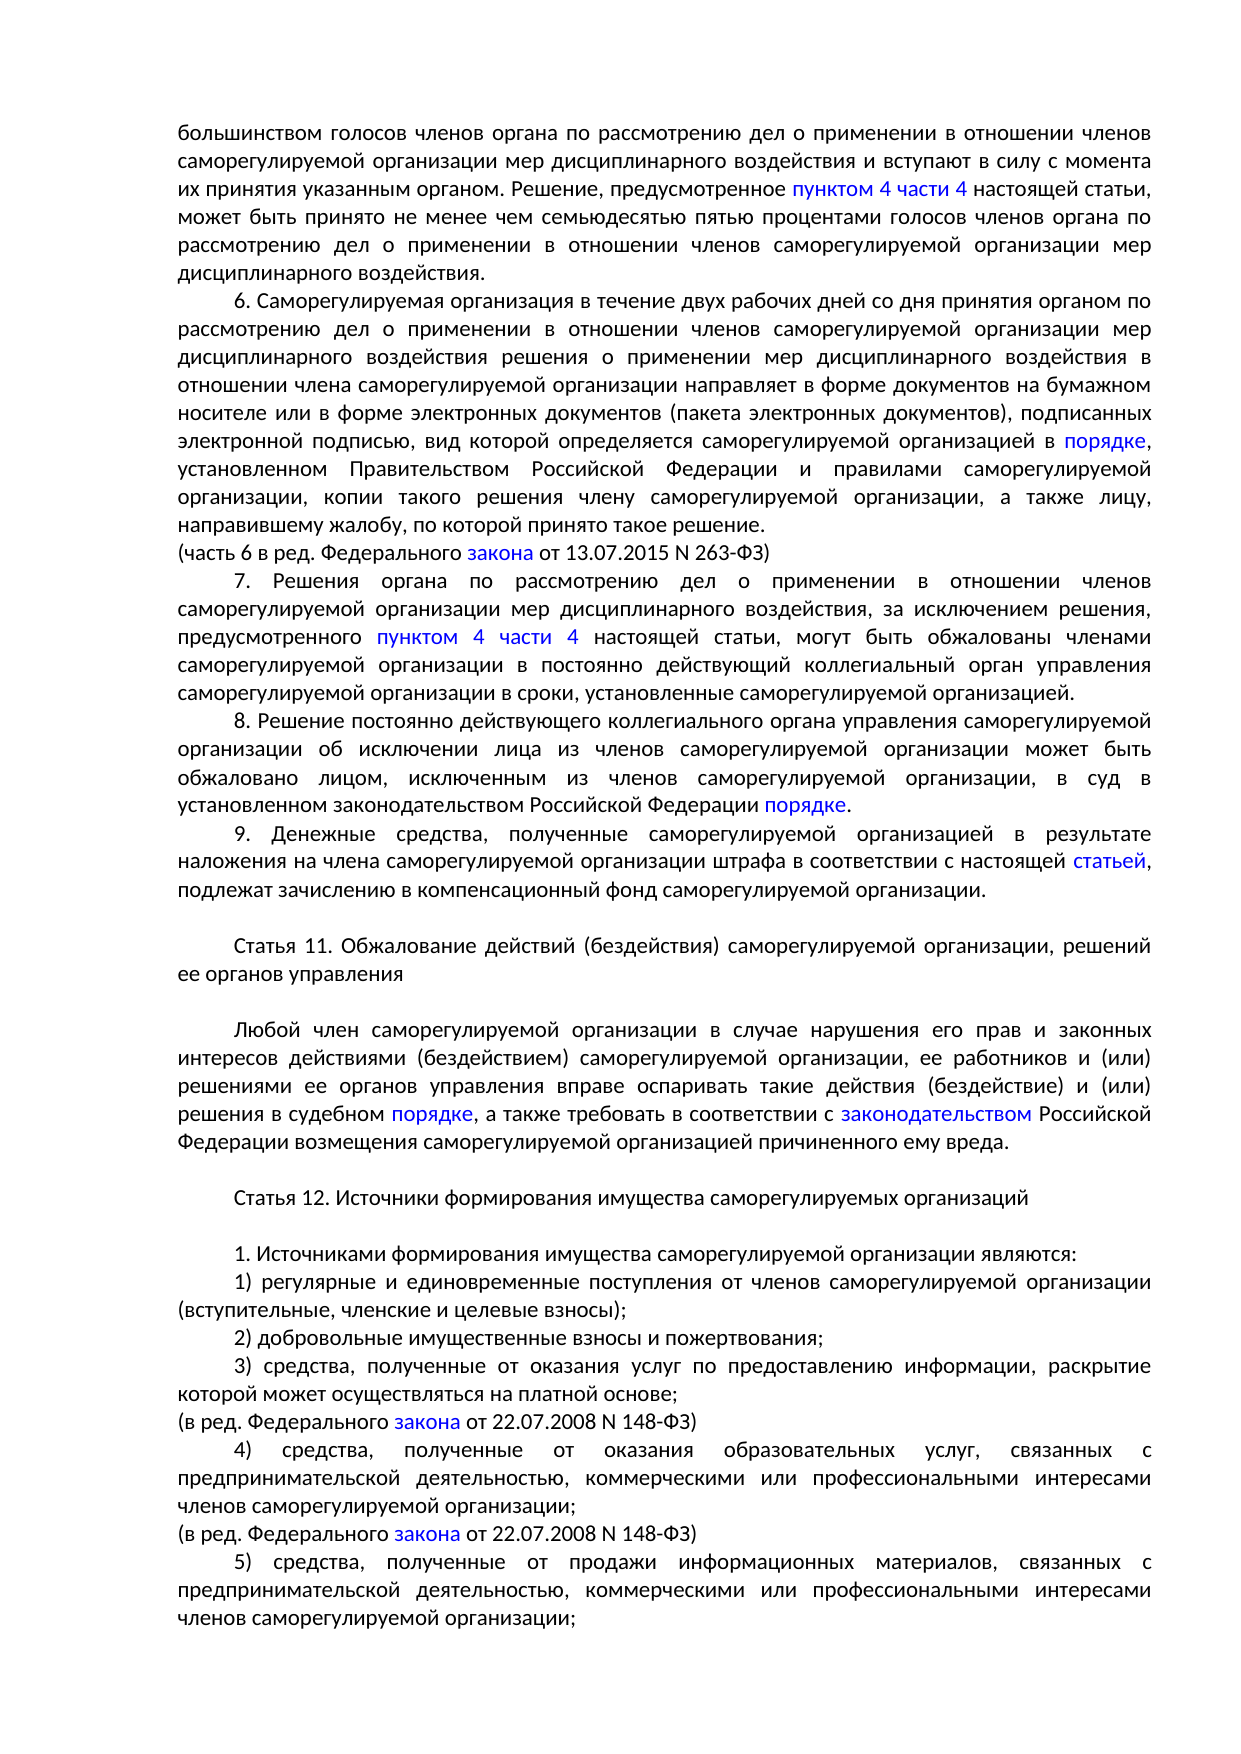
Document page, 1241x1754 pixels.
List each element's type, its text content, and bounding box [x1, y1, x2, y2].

text 1) регулярные и единовременные поступления от членов саморегулируемой организации (вступительные, членские и целевые взносы); [177, 1267, 1152, 1323]
text 2) добровольные имущественные взносы и пожертвования; [177, 1323, 1152, 1351]
text 6. Саморегулируемая организация в течение двух рабочих дней со дня принятия органом по рассмотрению дел о применении в отношении членов саморегулируемой организации мер дисциплинарного воздействия решения о применении мер дисциплинарного воздействия в отношении члена саморегулируемой организации направляет в форме документов на бумажном носителе или в форме электронных документов (пакета электронных документов), подписанных электронной подписью, вид которой определяется саморегулируемой организацией в порядке, установленном Правительством Российской Федерации и правилами саморегулируемой организации, копии такого решения члену саморегулируемой организации, а также лицу, направившему жалобу, по которой принято такое решение. [177, 286, 1152, 538]
text (в ред. Федерального закона от 22.07.2008 N 148-ФЗ) [177, 1519, 1152, 1547]
text (часть 6 в ред. Федерального закона от 13.07.2015 N 263-ФЗ) [177, 538, 1152, 566]
text 9. Денежные средства, полученные саморегулируемой организацией в результате наложения на члена саморегулируемой организации штрафа в соответствии с настоящей статьей, подлежат зачислению в компенсационный фонд саморегулируемой организации. [177, 819, 1152, 903]
text Статья 12. Источники формирования имущества саморегулируемых организаций [177, 1183, 1152, 1211]
text 4) средства, полученные от оказания образовательных услуг, связанных с предпринимательской деятельностью, коммерческими или профессиональными интересами членов саморегулируемой организации; [177, 1435, 1152, 1519]
text 5) средства, полученные от продажи информационных материалов, связанных с предпринимательской деятельностью, коммерческими или профессиональными интересами членов саморегулируемой организации; [177, 1547, 1152, 1631]
text Статья 11. Обжалование действий (бездействия) саморегулируемой организации, решений ее органов управления [177, 931, 1152, 987]
text Любой член саморегулируемой организации в случае нарушения его прав и законных интересов действиями (бездействием) саморегулируемой организации, ее работников и (или) решениями ее органов управления вправе оспаривать такие действия (бездействие) и (или) решения в судебном порядке, а также требовать в соответствии с законодательством Российской Федерации возмещения саморегулируемой организацией причиненного ему вреда. [177, 1015, 1152, 1155]
text 3) средства, полученные от оказания услуг по предоставлению информации, раскрытие которой может осуществляться на платной основе; [177, 1351, 1152, 1407]
text 1. Источниками формирования имущества саморегулируемой организации являются: [177, 1239, 1152, 1267]
text 7. Решения органа по рассмотрению дел о применении в отношении членов саморегулируемой организации мер дисциплинарного воздействия, за исключением решения, предусмотренного пунктом 4 части 4 настоящей статьи, могут быть обжалованы членами саморегулируемой организации в постоянно действующий коллегиальный орган управления саморегулируемой организации в сроки, установленные саморегулируемой организацией. [177, 566, 1152, 707]
text (в ред. Федерального закона от 22.07.2008 N 148-ФЗ) [177, 1407, 1152, 1435]
text 8. Решение постоянно действующего коллегиального органа управления саморегулируемой организации об исключении лица из членов саморегулируемой организации может быть обжаловано лицом, исключенным из членов саморегулируемой организации, в суд в установленном законодательством Российской Федерации порядке. [177, 707, 1152, 819]
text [177, 118, 1152, 286]
